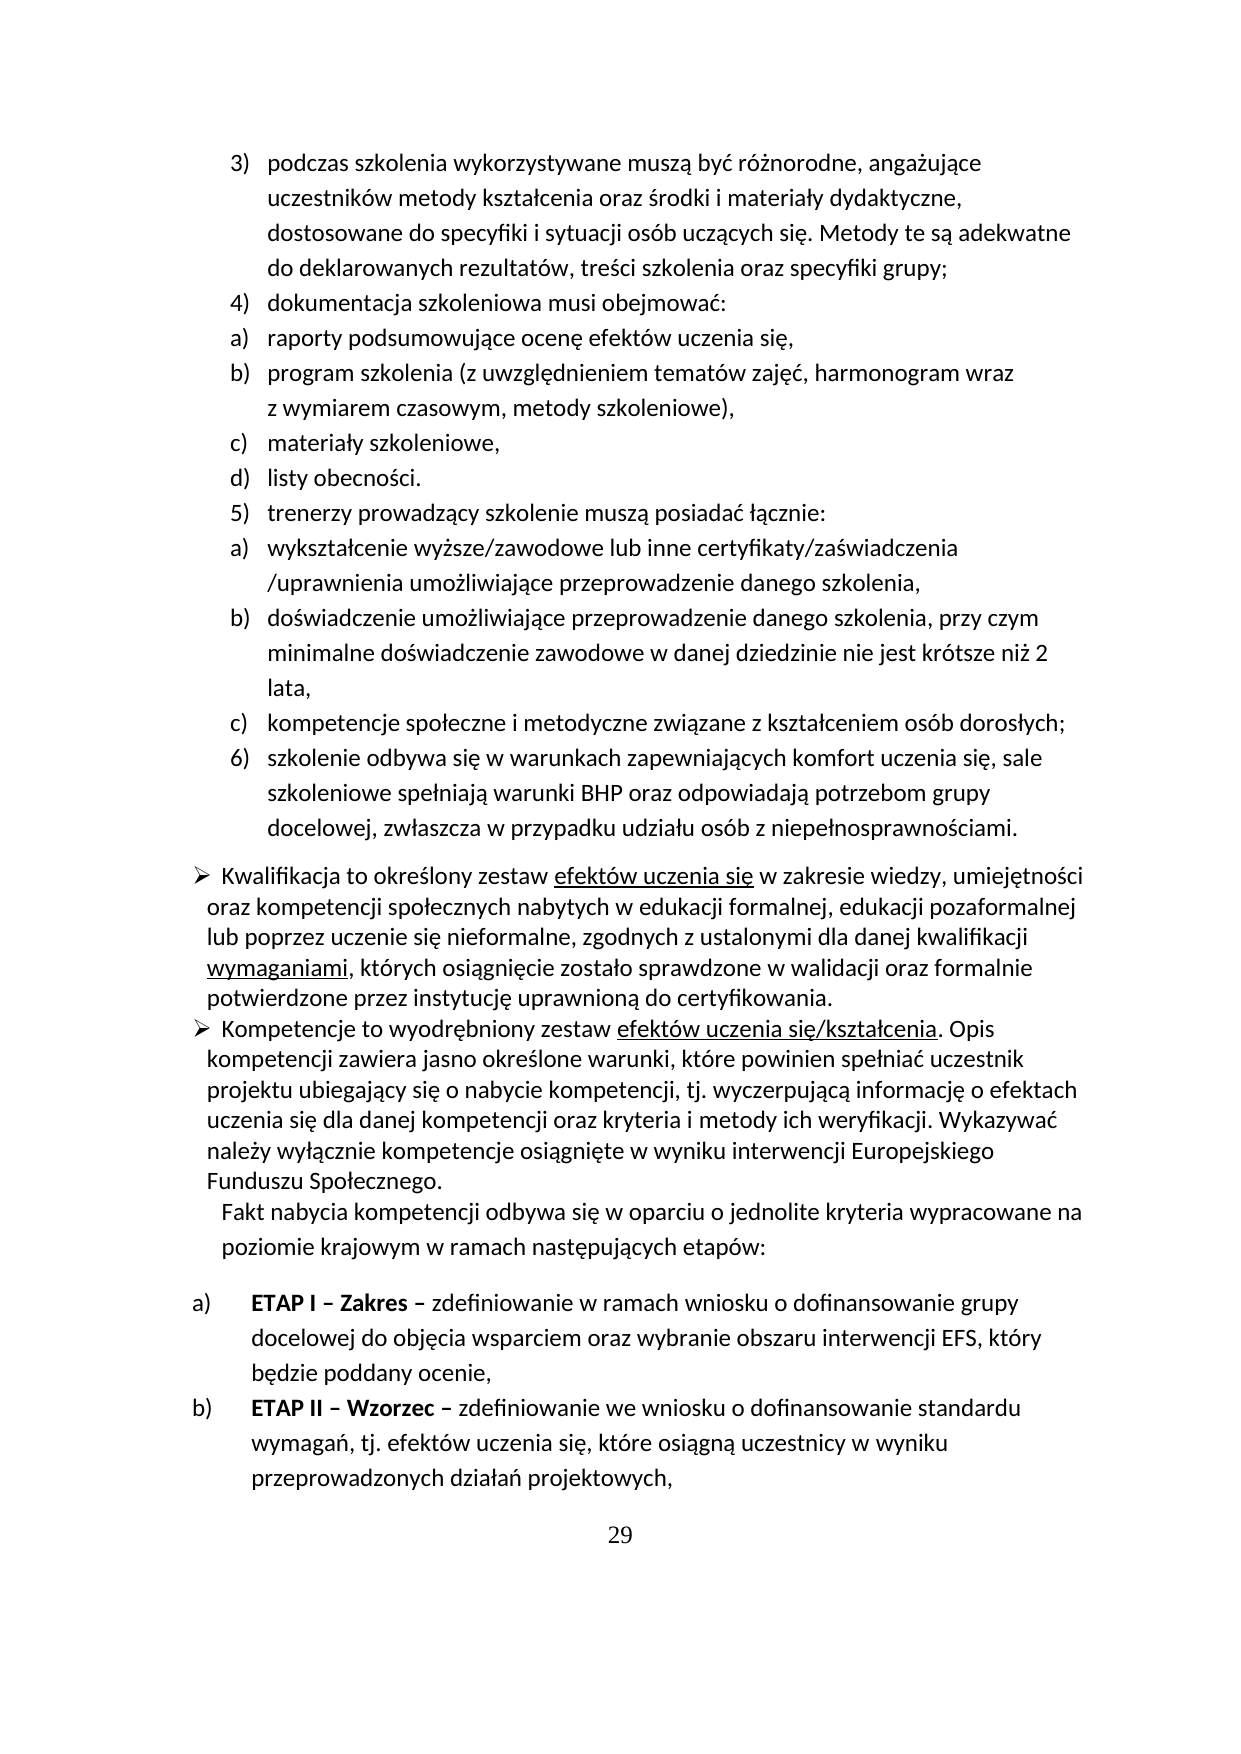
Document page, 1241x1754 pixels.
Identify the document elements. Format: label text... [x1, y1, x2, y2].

list ETAP I – Zakres – zdefiniowanie w ramach wniosku o dofinansowanie grupy docelowej do objęcia wsparciem oraz wybranie obszaru interwencji EFS, który będzie poddany ocenie, [192, 1287, 1093, 1387]
list materiały szkoleniowe, [230, 428, 1093, 458]
list szkolenie odbywa się w warunkach zapewniających komfort uczenia się, sale szkoleniowe spełniają warunki BHP oraz odpowiadają potrzebom grupy docelowej, zwłaszcza w przypadku udziału osób z niepełnosprawnościami. [230, 743, 1093, 843]
list program szkolenia (z uwzględnieniem tematów zajęć, harmonogram wraz z wymiarem czasowym, metody szkoleniowe), [230, 358, 1093, 423]
list wykształcenie wyższe/zawodowe lub inne certyfikaty/zaświadczenia /uprawnienia umożliwiające przeprowadzenie danego szkolenia, [230, 533, 1093, 598]
list ETAP II – Wzorzec – zdefiniowanie we wniosku o dofinansowanie standardu wymagań, tj. efektów uczenia się, które osiągną uczestnicy w wyniku przeprowadzonych działań projektowych, [192, 1392, 1093, 1492]
list listy obecności. [230, 463, 1093, 493]
list kompetencje społeczne i metodyczne związane z kształceniem osób dorosłych; [230, 708, 1093, 738]
list podczas szkolenia wykorzystywane muszą być różnorodne, angażujące uczestników metody kształcenia oraz środki i materiały dydaktyczne, dostosowane do specyfiki i sytuacji osób uczących się. Metody te są adekwatne do deklarowanych rezultatów, treści szkolenia oraz specyfiki grupy; [230, 148, 1093, 283]
list dokumentacja szkoleniowa musi obejmować: [230, 288, 1093, 318]
list Kompetencje to wyodrębniony zestaw efektów uczenia się/kształcenia. Opis kompetencji zawiera jasno określone warunki, które powinien spełniać uczestnik projektu ubiegający się o nabycie kompetencji, tj. wyczerpującą informację o efektach uczenia się dla danej kompetencji oraz kryteria i metody ich weryfikacji. Wykazywać należy wyłącznie kompetencje osiągnięte w wyniku interwencji Europejskiego Funduszu Społecznego. [192, 1013, 1093, 1196]
list Kwalifikacja to określony zestaw efektów uczenia się w zakresie wiedzy, umiejętności oraz kompetencji społecznych nabytych w edukacji formalnej, edukacji pozaformalnej lub poprzez uczenie się nieformalne, zgodnych z ustalonymi dla danej kwalifikacji wymaganiami, których osiągnięcie zostało sprawdzone w walidacji oraz formalnie potwierdzone przez instytucję uprawnioną do certyfikowania. [192, 860, 1093, 1013]
text Fakt nabycia kompetencji odbywa się w oparciu o jednolite kryteria wypracowane na poziomie krajowym w ramach następujących etapów: [221, 1196, 1093, 1261]
list raporty podsumowujące ocenę efektów uczenia się, [230, 323, 1093, 353]
list trenerzy prowadzący szkolenie muszą posiadać łącznie: [230, 498, 1093, 528]
list doświadczenie umożliwiające przeprowadzenie danego szkolenia, przy czym minimalne doświadczenie zawodowe w danej dziedzinie nie jest krótsze niż 2 lata, [230, 603, 1093, 703]
